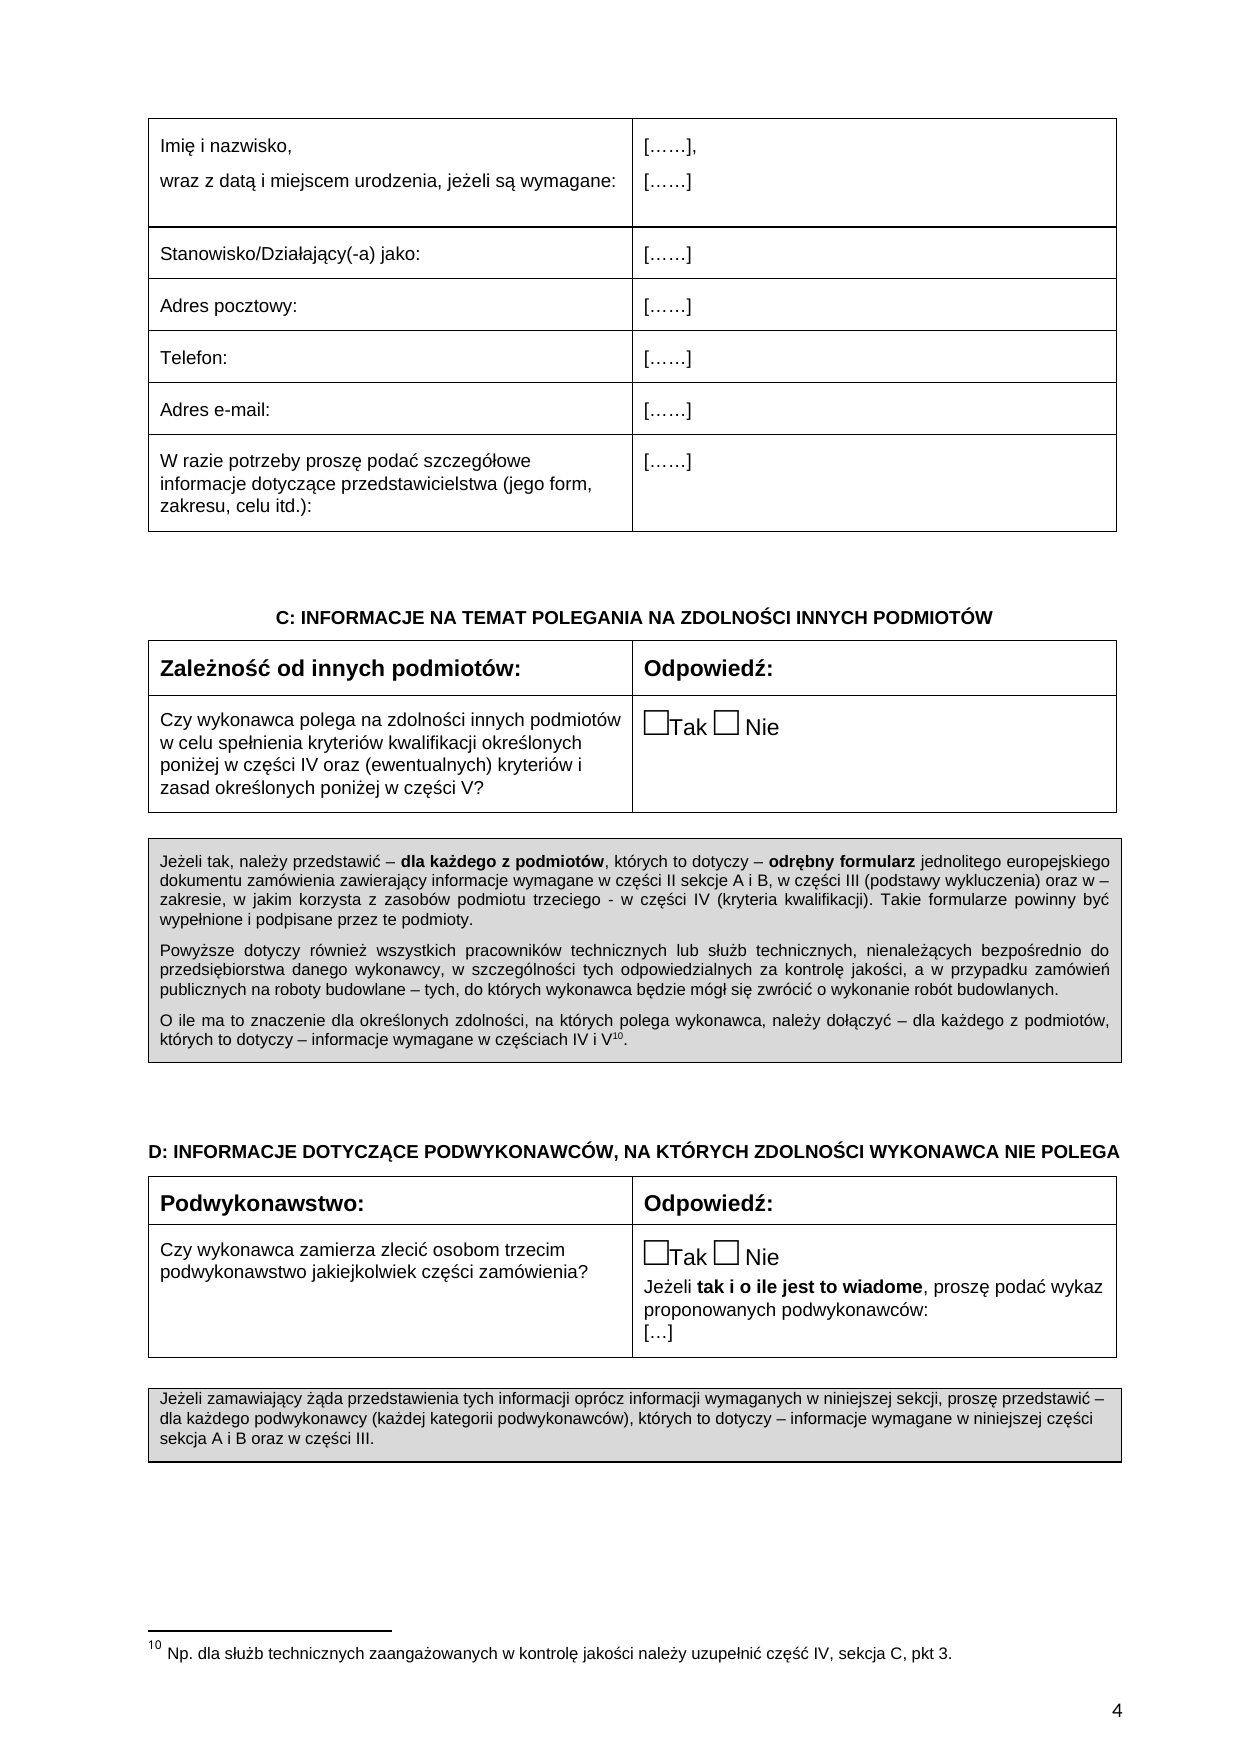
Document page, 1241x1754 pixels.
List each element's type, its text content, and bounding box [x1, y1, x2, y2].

text D: INFORMACJE DOTYCZĄCE PODWYKONAWCÓW, NA KTÓRYCH ZDOLNOŚCI WYKONAWCA NIE POLEGA [147, 1141, 1122, 1162]
table_cell Czy wykonawca polega na zdolności innych podmiotów w celu spełnienia kryteriów kwalifikacji określonych poniżej w części IV oraz (ewentualnych) kryteriów i zasad określonych poniżej w części V? [149, 696, 632, 812]
table_cell [……] [633, 331, 1116, 382]
table_header Odpowiedź: [633, 641, 1116, 694]
table_cell □Tak □ Nie Jeżeli tak i o ile jest to wiadome, proszę podać wykaz proponowanych podwykonawców: […] [633, 1225, 1116, 1357]
table_cell [……] [633, 279, 1116, 330]
table_cell Adres e-mail: [149, 383, 632, 433]
table_header Jeżeli zamawiający żąda przedstawienia tych informacji oprócz informacji wymaganych w niniejszej sekcji, proszę przedstawić – dla każdego podwykonawcy (każdej kategorii podwykonawców), których to dotyczy – informacje wymagane w niniejszej części sekcja A i B oraz w części III. [149, 1389, 1121, 1461]
table_header Podwykonawstwo: [149, 1177, 632, 1224]
table_header Jeżeli tak, należy przedstawić – dla każdego z podmiotów, których to dotyczy – odrębny formularz jednolitego europejskiego dokumentu zamówienia zawierający informacje wymagane w części II sekcje A i B, w części III (podstawy wykluczenia) oraz w – zakresie, w jakim korzysta z zasobów podmiotu trzeciego - w części IV (kryteria kwalifikacji). Takie formularze powinny być wypełnione i podpisane przez te podmioty. Powyższe dotyczy również wszystkich pracowników technicznych lub służb technicznych, nienależących bezpośrednio do przedsiębiorstwa danego wykonawcy, w szczególności tych odpowiedzialnych za kontrolę jakości, a w przypadku zamówień publicznych na roboty budowlane – tych, do których wykonawca będzie mógł się zwrócić o wykonanie robót budowlanych. O ile ma to znaczenie dla określonych zdolności, na których polega wykonawca, należy dołączyć – dla każdego z podmiotów, których to dotyczy – informacje wymagane w częściach IV i V. [149, 839, 1121, 1062]
subtitle C: INFORMACJE NA TEMAT POLEGANIA NA ZDOLNOŚCI INNYCH PODMIOTÓW [147, 607, 1122, 628]
table_cell □Tak □ Nie [633, 696, 1116, 812]
table_header Zależność od innych podmiotów: [149, 641, 632, 694]
table_cell Telefon: [149, 331, 632, 382]
table_cell Stanowisko/Działający(-a) jako: [149, 228, 632, 278]
table_cell [……] [633, 435, 1116, 531]
table_cell W razie potrzeby proszę podać szczegółowe informacje dotyczące przedstawicielstwa (jego form, zakresu, celu itd.): [149, 435, 632, 531]
table_cell Czy wykonawca zamierza zlecić osobom trzecim podwykonawstwo jakiejkolwiek części zamówienia? [149, 1225, 632, 1357]
table_cell [……] [633, 228, 1116, 278]
table_cell [……] [633, 383, 1116, 433]
table_cell Imię i nazwisko, wraz z datą i miejscem urodzenia, jeżeli są wymagane: [149, 119, 632, 226]
table_cell [……], [……] [633, 119, 1116, 226]
table_cell Adres pocztowy: [149, 279, 632, 330]
table_header Odpowiedź: [633, 1177, 1116, 1224]
